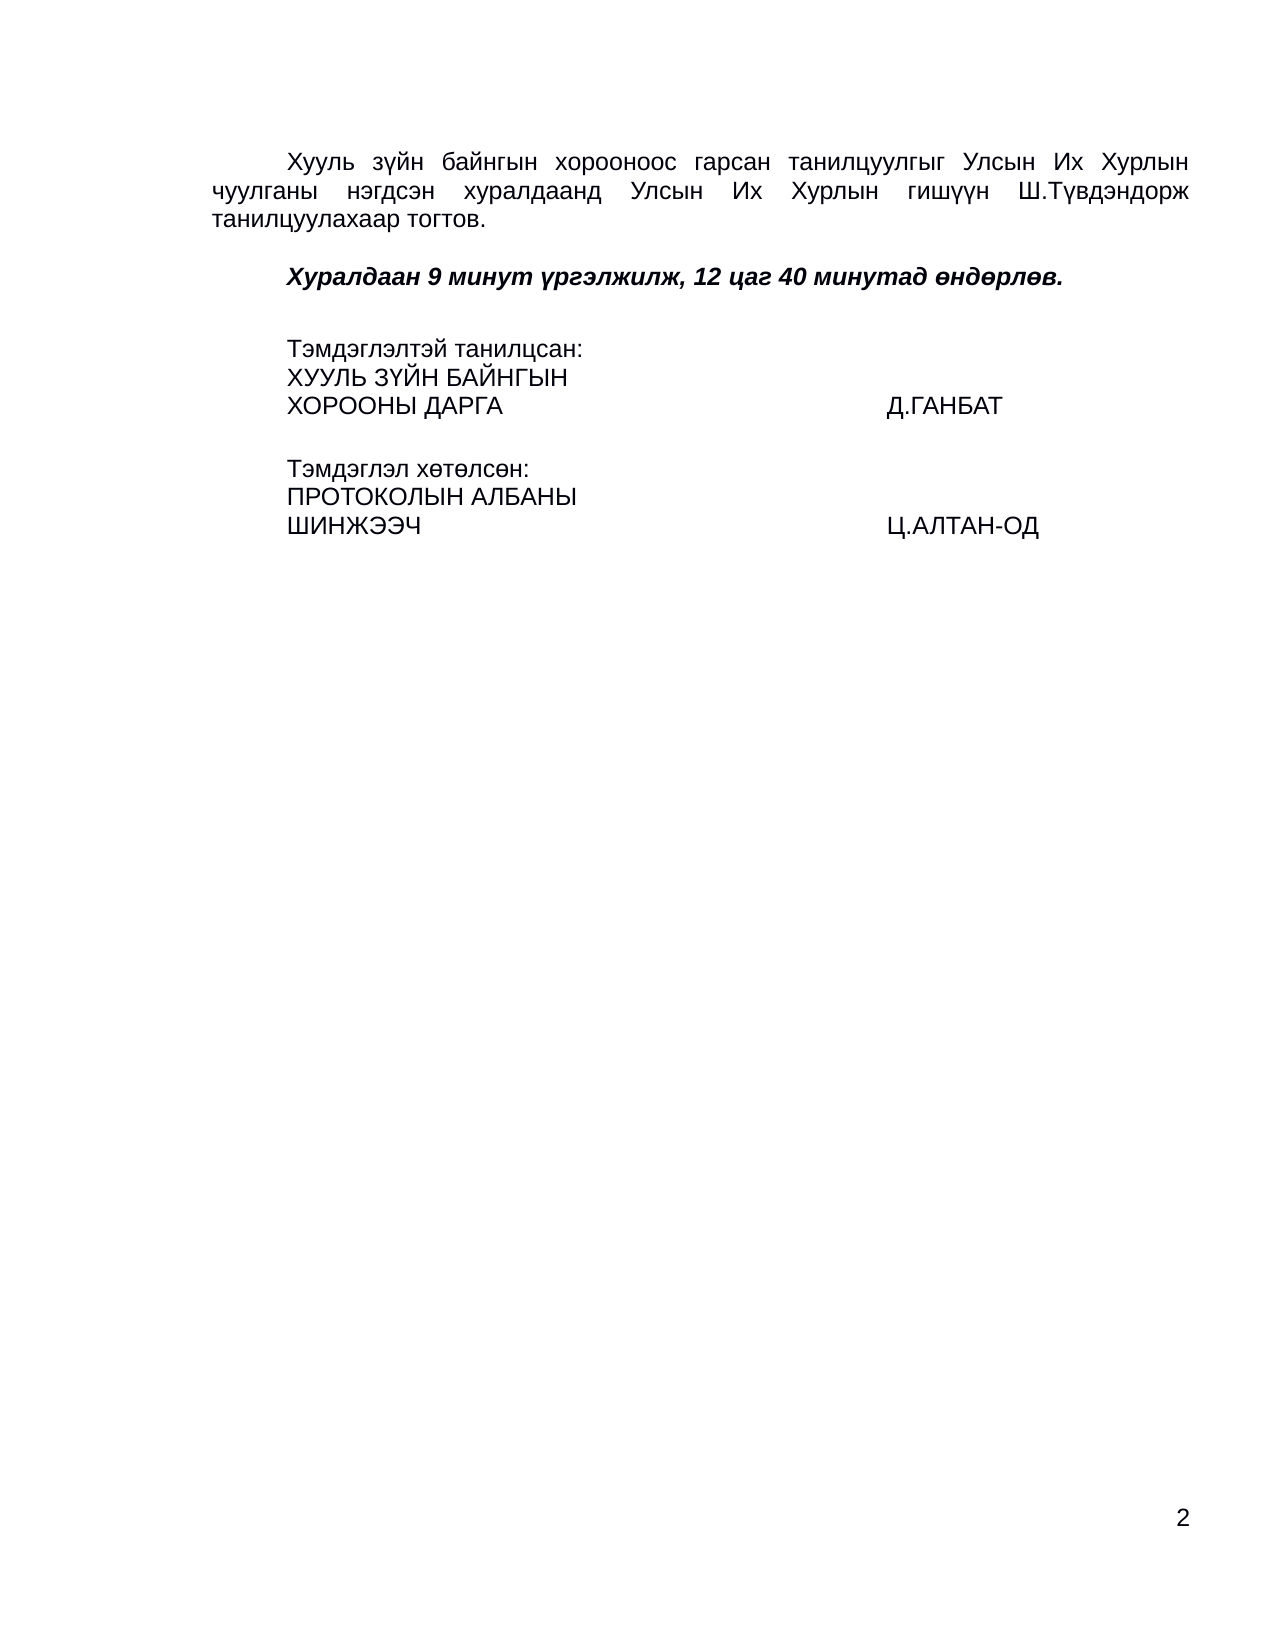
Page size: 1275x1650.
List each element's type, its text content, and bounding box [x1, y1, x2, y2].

title Тэмдэглэл хөтөлсөн: [212, 453, 1190, 482]
title ШИНЖЭЭЧ Ц.АЛТАН-ОД [212, 511, 1190, 540]
title ХУУЛЬ ЗҮЙН БАЙНГЫН [212, 362, 1190, 391]
title Тэмдэглэлтэй танилцсан: [212, 334, 1190, 362]
title ПРОТОКОЛЫН АЛБАНЫ [212, 482, 1190, 511]
text Хуралдаан 9 минут үргэлжилж, 12 цаг 40 минутад өндөрлөв. [212, 262, 1190, 291]
title ХОРООНЫ ДАРГА Д.ГАНБАТ [212, 391, 1190, 420]
text Хууль зүйн байнгын хорооноос гарсан танилцуулгыг Улсын Их Хурлын чуулганы нэгдсэн хуралдаанд Улсын Их Хурлын гишүүн Ш.Түвдэндорж танилцуулахаар тогтов. [212, 147, 1190, 233]
